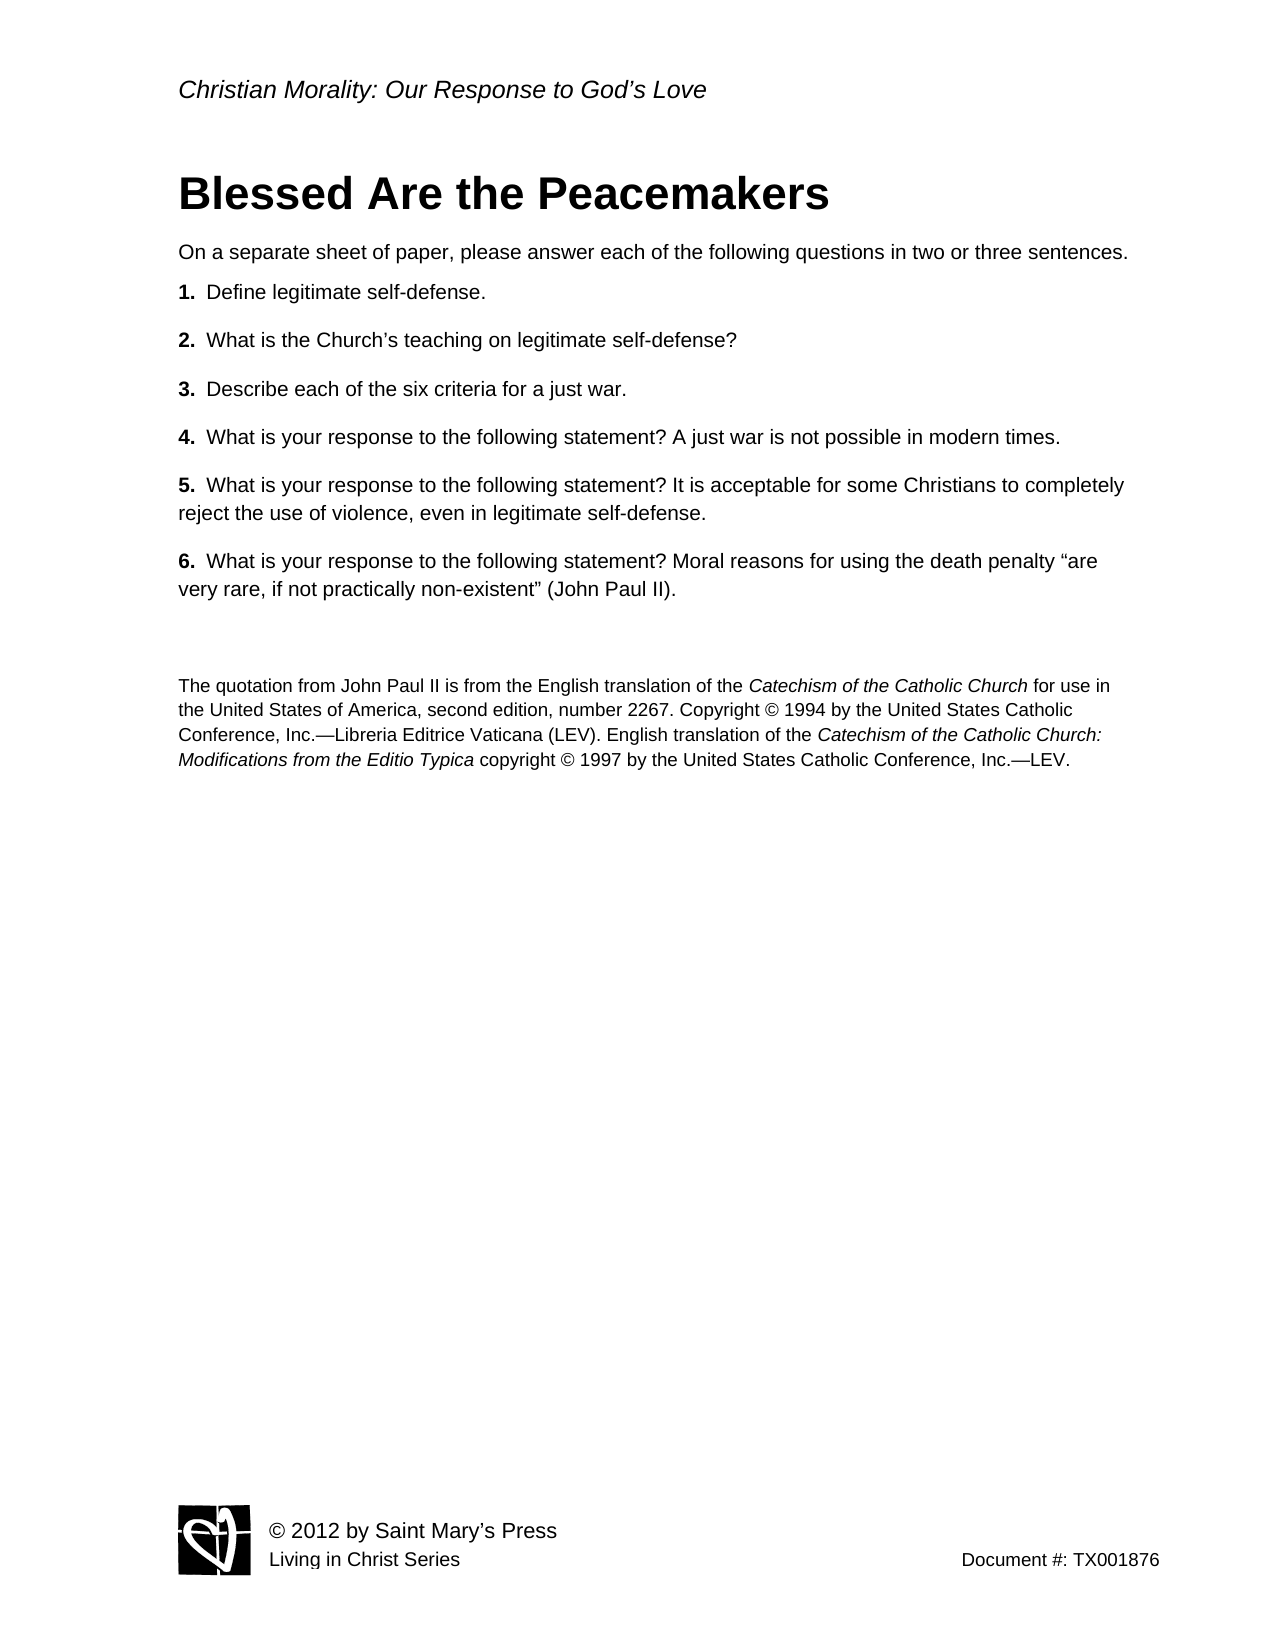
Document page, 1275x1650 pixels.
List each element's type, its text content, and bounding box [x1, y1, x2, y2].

list 4. What is your response to the following statement? A just war is not possible in modern times. [178, 425, 1134, 449]
list 1. Define legitimate self-defense. [178, 280, 1134, 304]
text Blessed Are the Peacemakers [178, 166, 1134, 219]
list 3. Describe each of the six criteria for a just war. [178, 376, 1134, 400]
text On a separate sheet of paper, please answer each of the following questions in two or three sentences. [178, 240, 1134, 264]
text The quotation from John Paul II is from the English translation of the Catechism of the Catholic Church for use in the United States of America, second edition, number 2267. Copyright © 1994 by the United States Catholic Conference, Inc.—Libreria Editrice Vaticana (LEV). English translation of the Catechism of the Catholic Church: Modifications from the Editio Typica copyright © 1997 by the United States Catholic Conference, Inc.—LEV. [178, 674, 1134, 770]
list 2. What is the Church’s teaching on legitimate self-defense? [178, 328, 1134, 352]
list 5. What is your response to the following statement? It is acceptable for some Christians to completely reject the use of violence, even in legitimate self-defense. [178, 473, 1134, 524]
list 6. What is your response to the following statement? Moral reasons for using the death penalty “are very rare, if not practically non-existent” (John Paul II). [178, 549, 1134, 600]
